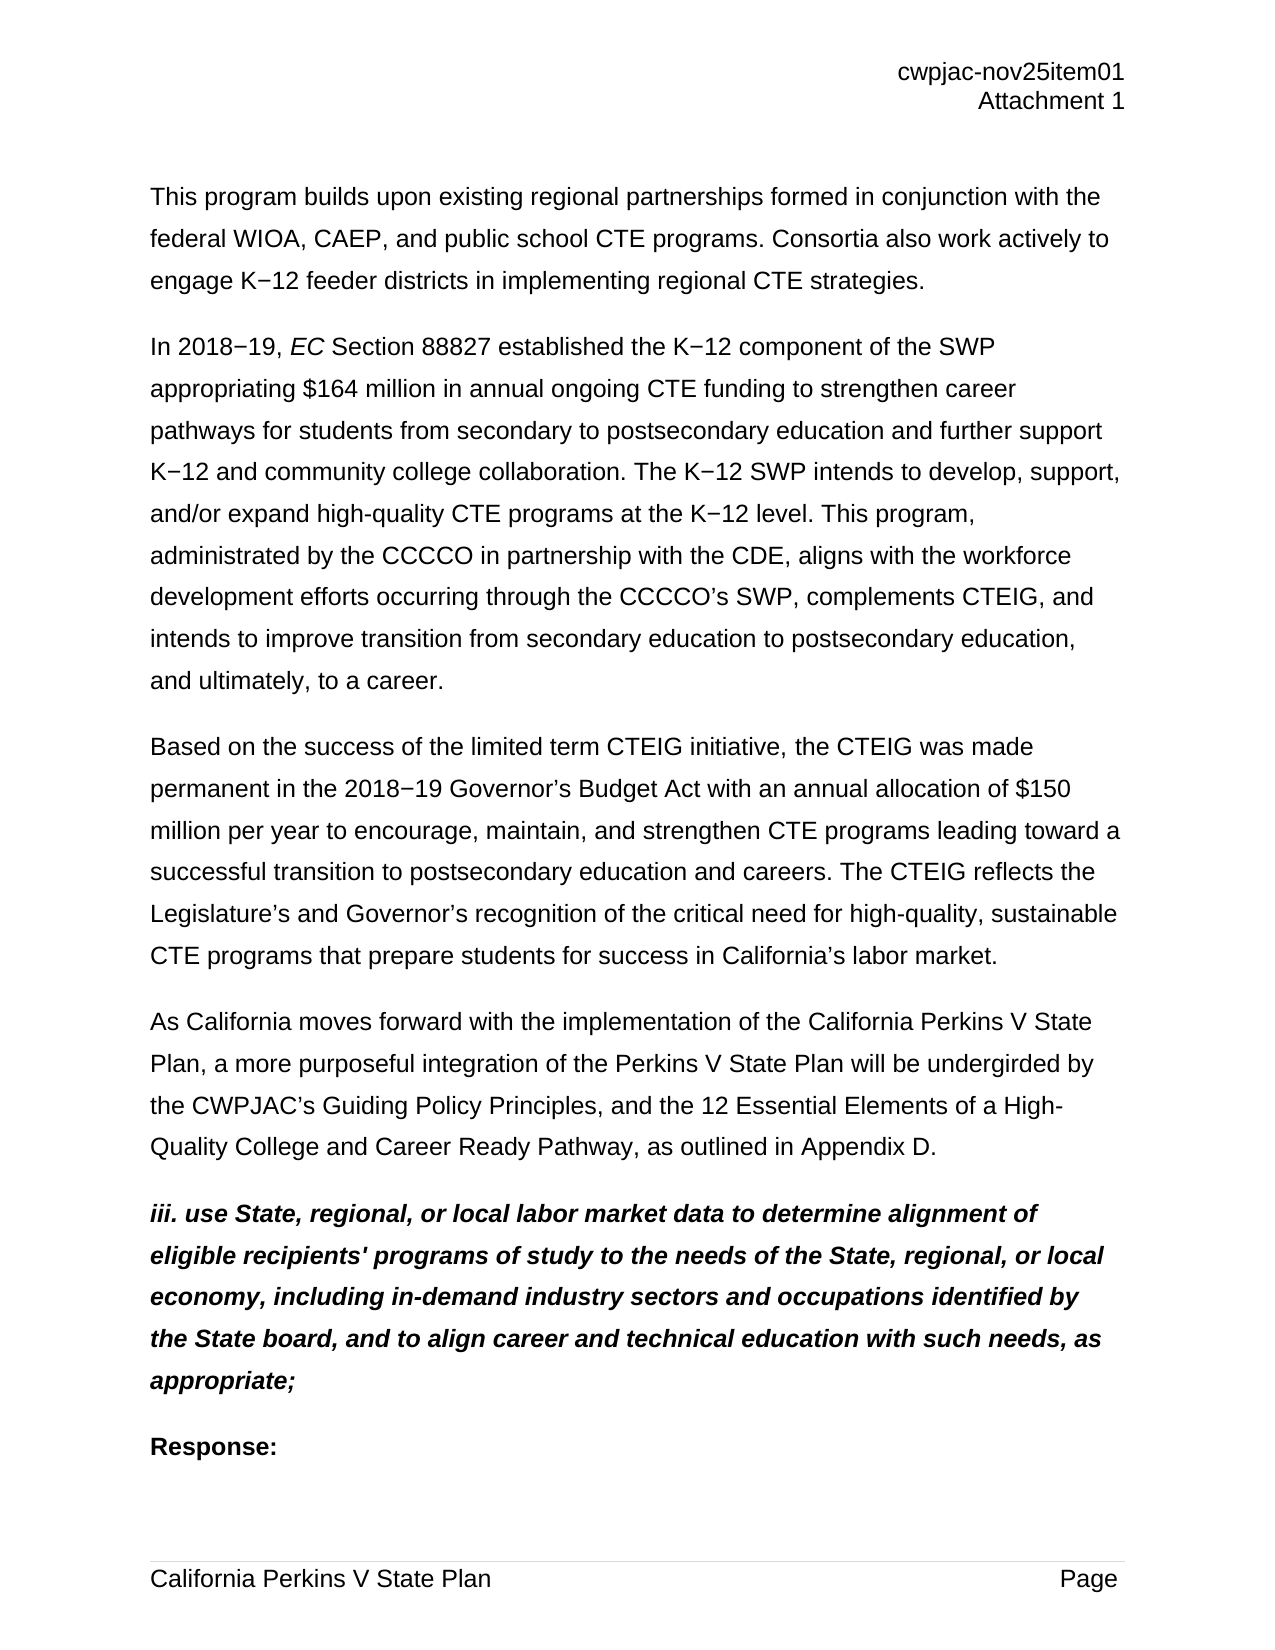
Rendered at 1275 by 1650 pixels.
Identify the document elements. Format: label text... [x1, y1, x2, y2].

text Response: [150, 1419, 1125, 1461]
text In 2018−19, EC Section 88827 established the K−12 component of the SWP appropriating $164 million in annual ongoing CTE funding to strengthen career pathways for students from secondary to postsecondary education and further support K−12 and community college collaboration. The K−12 SWP intends to develop, support, and/or expand high-quality CTE programs at the K−12 level. This program, administrated by the CCCCO in partnership with the CDE, aligns with the workforce development efforts occurring through the CCCCO’s SWP, complements CTEIG, and intends to improve transition from secondary education to postsecondary education, and ultimately, to a career. [150, 319, 1125, 694]
text Based on the success of the limited term CTEIG initiative, the CTEIG was made permanent in the 2018−19 Governor’s Budget Act with an annual allocation of $150 million per year to encourage, maintain, and strengthen CTE programs leading toward a successful transition to postsecondary education and careers. The CTEIG reflects the Legislature’s and Governor’s recognition of the critical need for high-quality, sustainable CTE programs that prepare students for success in California’s labor market. [150, 719, 1125, 969]
subtitle iii. use State, regional, or local labor market data to determine alignment of eligible recipients' programs of study to the needs of the State, regional, or local economy, including in-demand industry sectors and occupations identified by the State board, and to align career and technical education with such needs, as appropriate; [150, 1186, 1125, 1394]
text As California moves forward with the implementation of the California Perkins V State Plan, a more purposeful integration of the Perkins V State Plan will be undergirded by the CWPJAC’s Guiding Policy Principles, and the 12 Essential Elements of a High-Quality College and Career Ready Pathway, as outlined in Appendix D. [150, 994, 1125, 1161]
text This program builds upon existing regional partnerships formed in conjunction with the federal WIOA, CAEP, and public school CTE programs. Consortia also work actively to engage K−12 feeder districts in implementing regional CTE strategies. [150, 169, 1125, 294]
